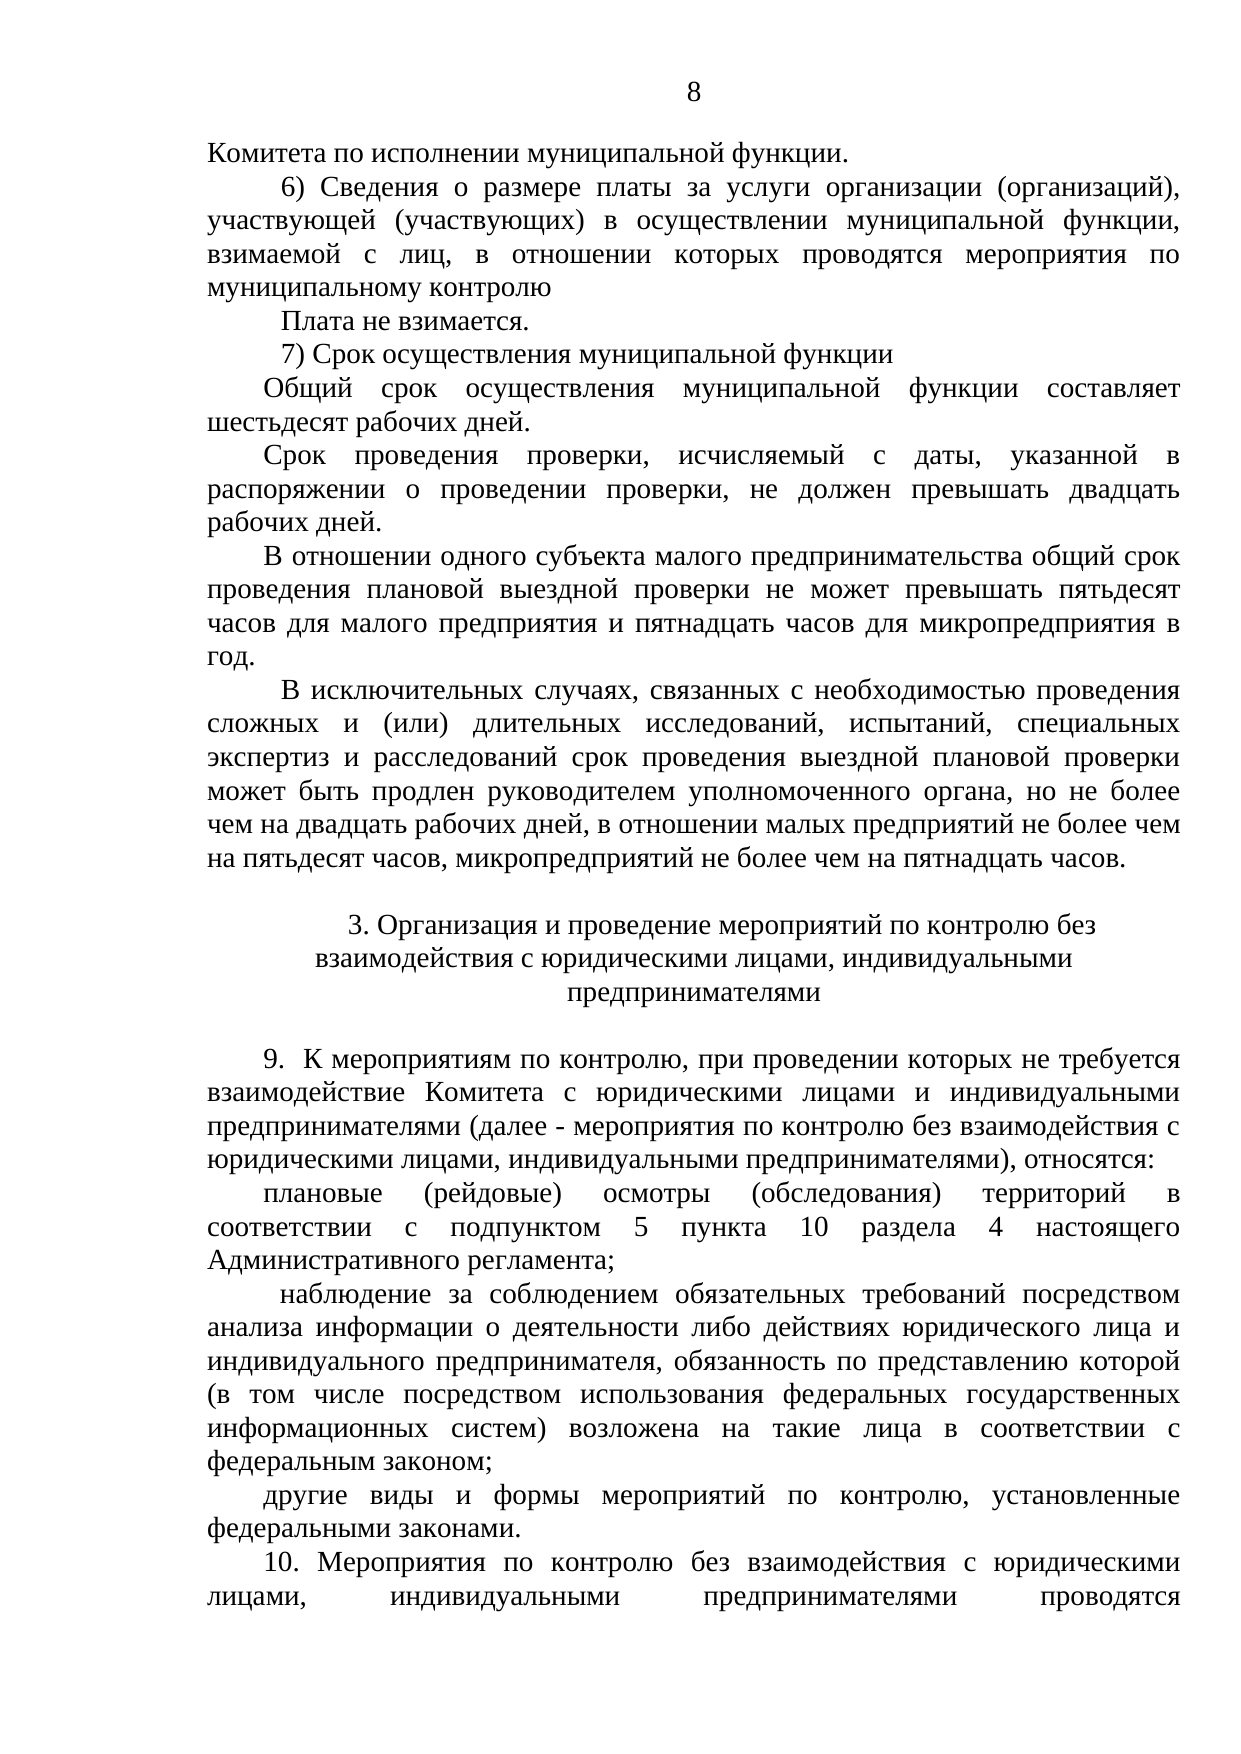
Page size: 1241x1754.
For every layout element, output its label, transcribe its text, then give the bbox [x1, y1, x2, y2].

text 9. К мероприятиям по контролю, при проведении которых не требуется взаимодействие Комитета с юридическими лицами и индивидуальными предпринимателями (далее - мероприятия по контролю без взаимодействия с юридическими лицами, индивидуальными предпринимателями), относятся: [207, 1041, 1181, 1175]
text другие виды и формы мероприятий по контролю, установленные федеральными законами. [207, 1477, 1181, 1544]
text Плата не взимается. [207, 303, 1181, 337]
text В исключительных случаях, связанных с необходимостью проведения сложных и (или) длительных исследований, испытаний, специальных экспертиз и расследований срок проведения выездной плановой проверки может быть продлен руководителем уполномоченного органа, но не более чем на двадцать рабочих дней, в отношении малых предприятий не более чем на пятьдесят часов, микропредприятий не более чем на пятнадцать часов. [207, 672, 1181, 873]
text наблюдение за соблюдением обязательных требований посредством анализа информации о деятельности либо действиях юридического лица и индивидуального предпринимателя, обязанность по представлению которой (в том числе посредством использования федеральных государственных информационных систем) возложена на такие лица в соответствии с федеральным законом; [207, 1276, 1181, 1477]
text 3. Организация и проведение мероприятий по контролю без взаимодействия с юридическими лицами, индивидуальными предпринимателями [207, 907, 1181, 1007]
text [207, 135, 1181, 169]
text В отношении одного субъекта малого предпринимательства общий срок проведения плановой выездной проверки не может превышать пятьдесят часов для малого предприятия и пятнадцать часов для микропредприятия в год. [207, 538, 1181, 672]
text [207, 1544, 1181, 1611]
text Срок проведения проверки, исчисляемый с даты, указанной в распоряжении о проведении проверки, не должен превышать двадцать рабочих дней. [207, 437, 1181, 538]
text 7) Срок осуществления муниципальной функции [207, 337, 1181, 370]
text плановые (рейдовые) осмотры (обследования) территорий в соответствии с подпунктом 5 пункта 10 раздела 4 настоящего Административного регламента; [207, 1175, 1181, 1276]
text 6) Сведения о размере платы за услуги организации (организаций), участвующей (участвующих) в осуществлении муниципальной функции, взимаемой с лиц, в отношении которых проводятся мероприятия по муниципальному контролю [207, 169, 1181, 303]
text Общий срок осуществления муниципальной функции составляет шестьдесят рабочих дней. [207, 370, 1181, 437]
